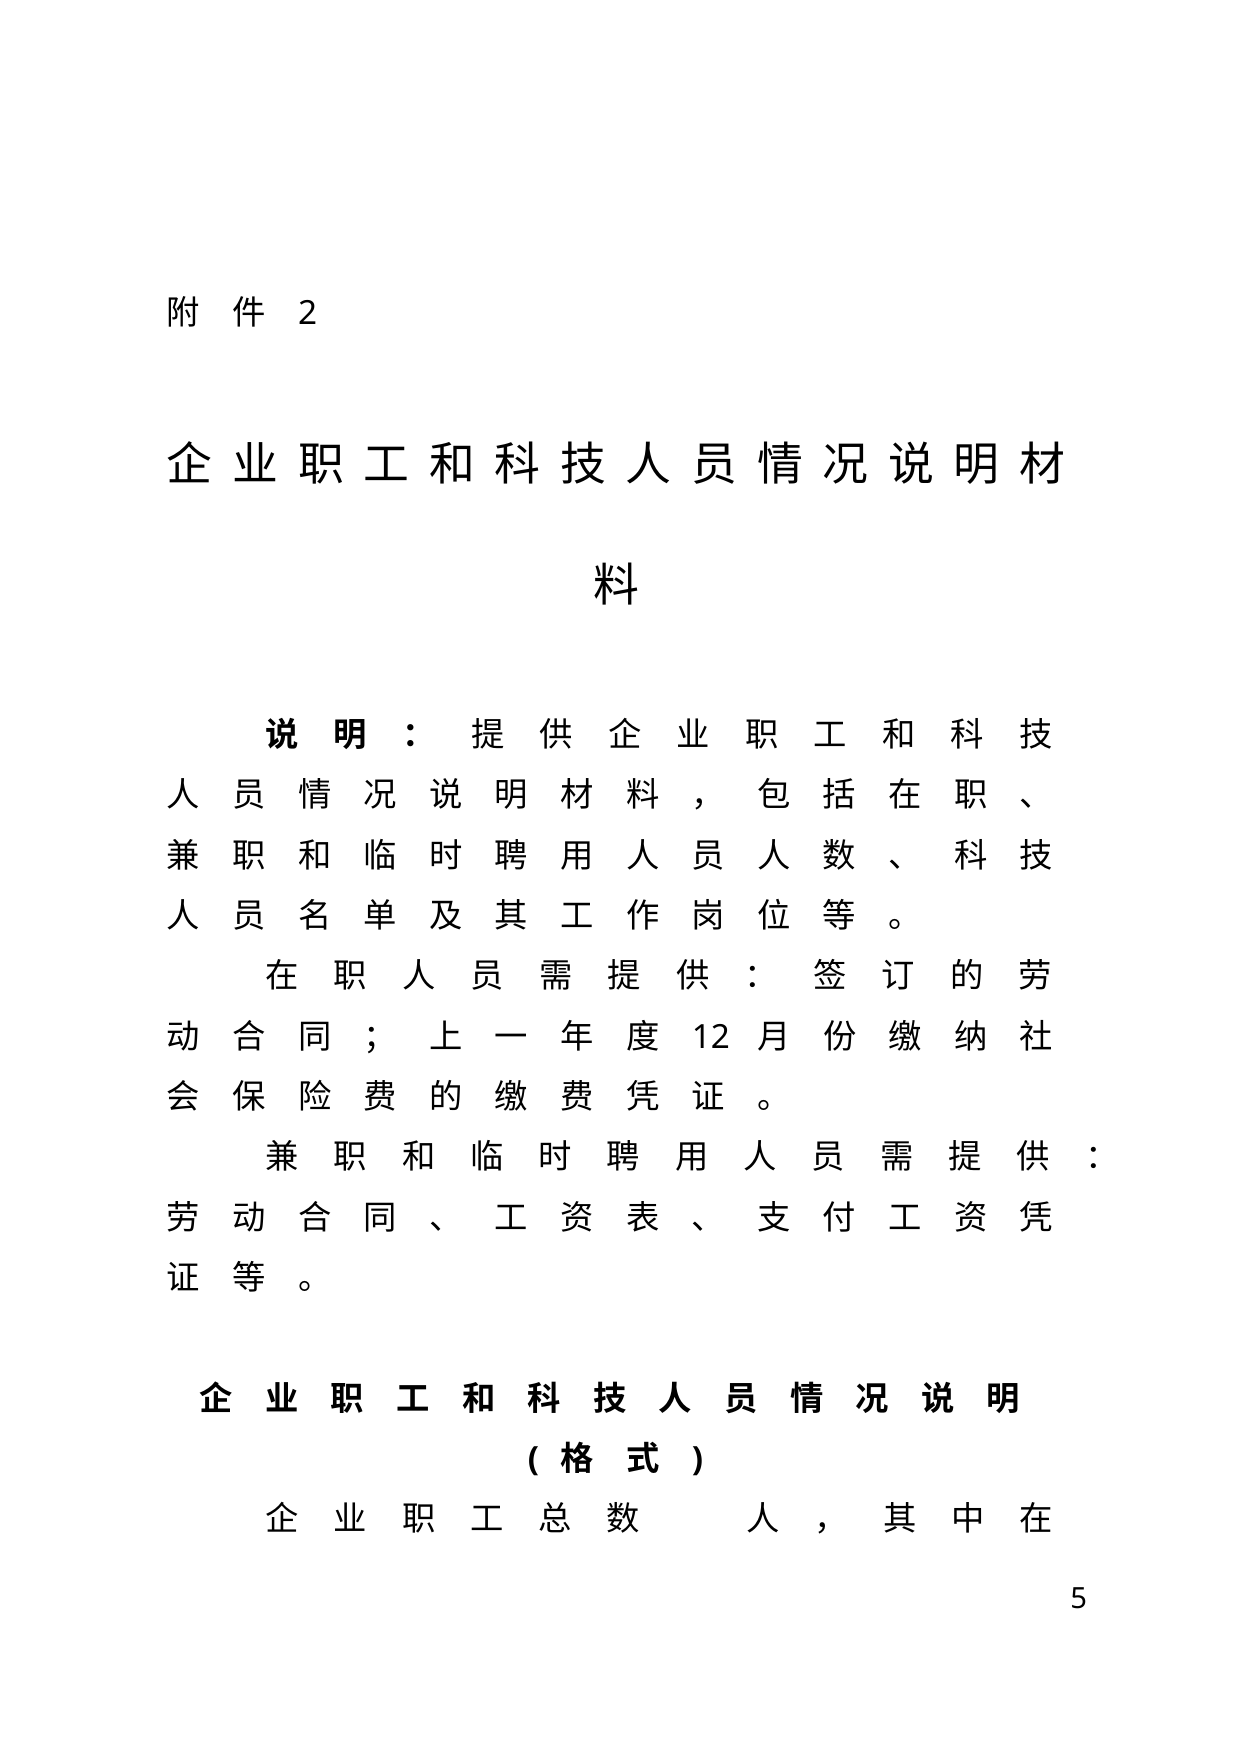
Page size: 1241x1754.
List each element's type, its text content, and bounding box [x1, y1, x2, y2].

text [167, 1486, 1085, 1546]
text 企业职工和科技人员情况说明材料 [167, 400, 1085, 642]
text 企业职工和科技人员情况说明(格式) [167, 1365, 1085, 1486]
text 说明：提供企业职工和科技人员情况说明材料，包括在职、兼职和临时聘用人员人数、科技人员名单及其工作岗位等。 [167, 702, 1085, 943]
text 兼职和临时聘用人员需提供：劳动合同、工资表、支付工资凭证等。 [167, 1124, 1085, 1305]
text 附件2 [167, 280, 1085, 340]
text 在职人员需提供：签订的劳动合同；上一年度12月份缴纳社会保险费的缴费凭证。 [167, 943, 1085, 1124]
